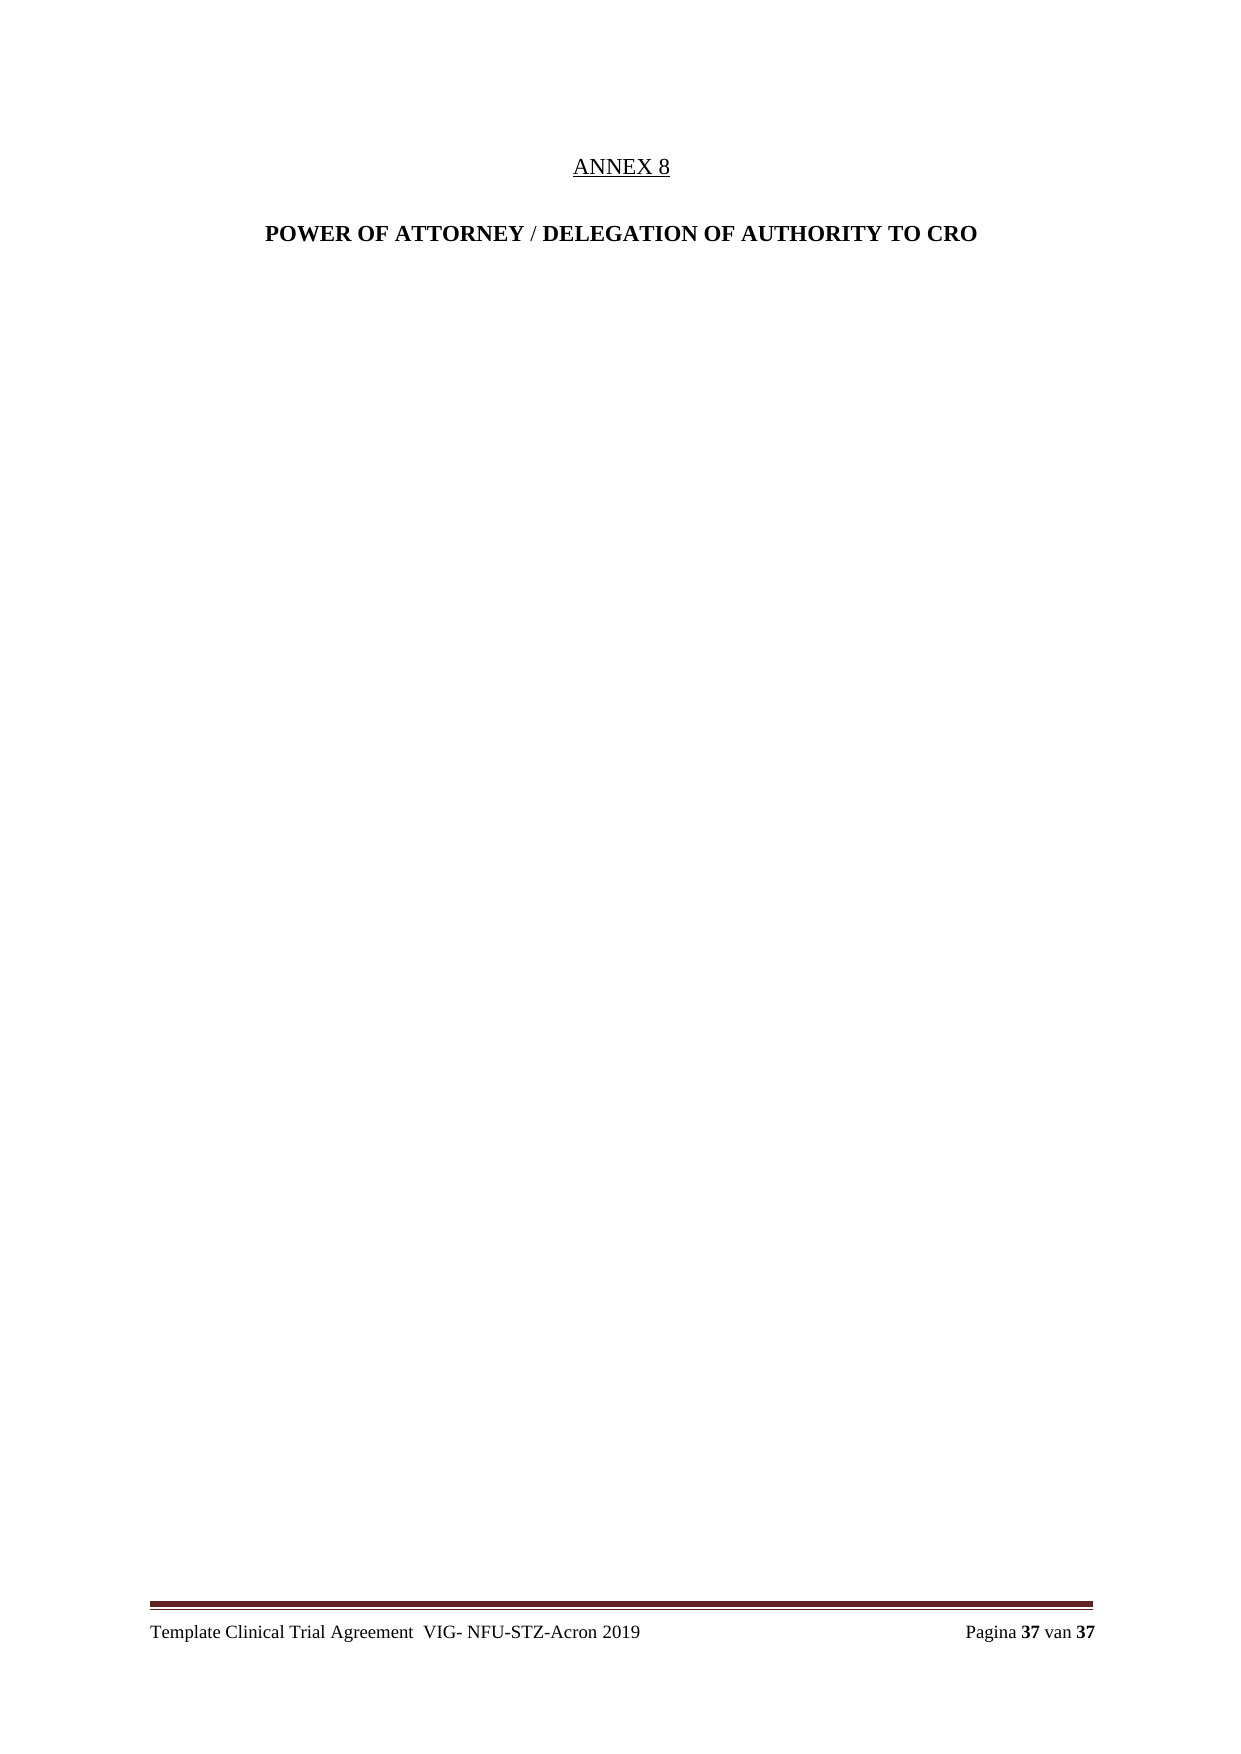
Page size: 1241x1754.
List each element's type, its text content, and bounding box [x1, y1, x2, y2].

text POWER OF ATTORNEY / DELEGATION OF AUTHORITY TO CRO [150, 214, 1093, 248]
text ANNEX 8 [150, 148, 1093, 181]
